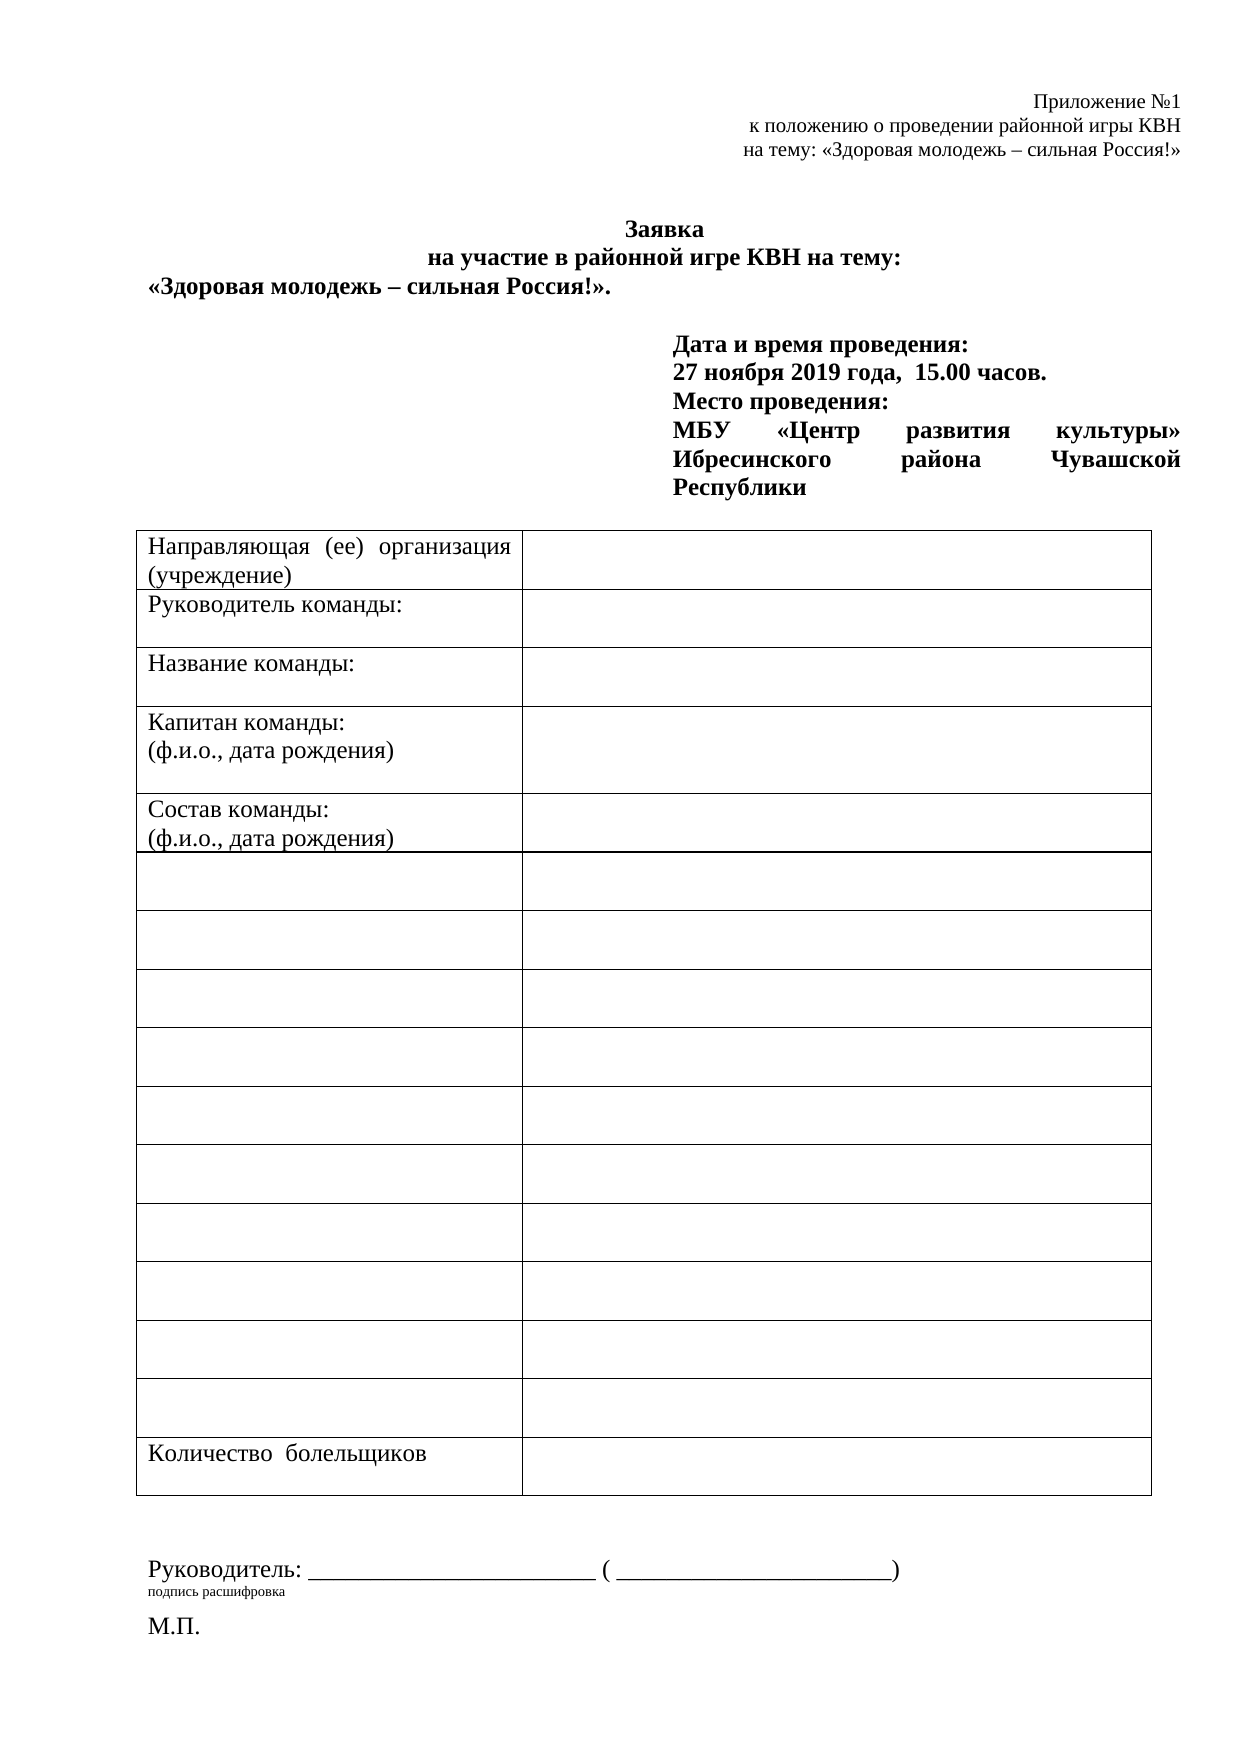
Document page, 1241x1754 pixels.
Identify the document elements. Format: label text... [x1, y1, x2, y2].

table_cell [137, 1321, 522, 1378]
text Место проведения: [673, 386, 1181, 415]
table_cell [523, 1028, 1151, 1086]
table_cell [523, 1087, 1151, 1144]
table_cell Состав команды: (ф.и.о., дата рождения) [137, 794, 522, 851]
table_cell [137, 1087, 522, 1144]
table_cell [137, 1028, 522, 1086]
table_header Направляющая (ее) организация (учреждение) [137, 531, 522, 588]
text М.П. [148, 1611, 1181, 1640]
text Дата и время проведения: [148, 329, 1181, 357]
table_cell [137, 970, 522, 1027]
table_cell Название команды: [137, 648, 522, 706]
table_cell [523, 794, 1151, 851]
table_cell [137, 853, 522, 910]
text МБУ «Центр развития культуры» Ибресинского района Чувашской Республики [673, 415, 1181, 501]
table_cell [523, 853, 1151, 910]
table_cell [523, 1321, 1151, 1378]
table_cell [523, 1438, 1151, 1495]
table_cell [523, 1379, 1151, 1437]
table_cell [523, 1204, 1151, 1261]
text подпись расшифровка [148, 1583, 1181, 1611]
table_header [523, 531, 1151, 588]
text на тему: «Здоровая молодежь – сильная Россия!» [148, 137, 1181, 161]
table_cell [523, 970, 1151, 1027]
text 27 ноября 2019 года, 15.00 часов. [148, 357, 1181, 386]
text на участие в районной игре КВН на тему: [148, 242, 1181, 271]
table_cell Капитан команды: (ф.и.о., дата рождения) [137, 707, 522, 793]
table_cell Количество болельщиков [137, 1438, 522, 1495]
table_cell [137, 911, 522, 968]
text Заявка [148, 214, 1181, 242]
text к положению о проведении районной игры КВН [148, 113, 1181, 137]
table_cell [137, 1262, 522, 1320]
table_cell [523, 911, 1151, 968]
table_cell [523, 590, 1151, 647]
table_cell [523, 1145, 1151, 1203]
text Руководитель: _______________________ ( ______________________) [148, 1554, 1181, 1583]
table_cell [137, 1379, 522, 1437]
text Приложение №1 [729, 89, 1181, 113]
table_cell [137, 1204, 522, 1261]
table_cell Руководитель команды: [137, 590, 522, 647]
table_cell [523, 1262, 1151, 1320]
table_cell [137, 1145, 522, 1203]
table_cell [523, 707, 1151, 793]
text «Здоровая молодежь – сильная Россия!». [148, 271, 1181, 300]
table_cell [523, 648, 1151, 706]
